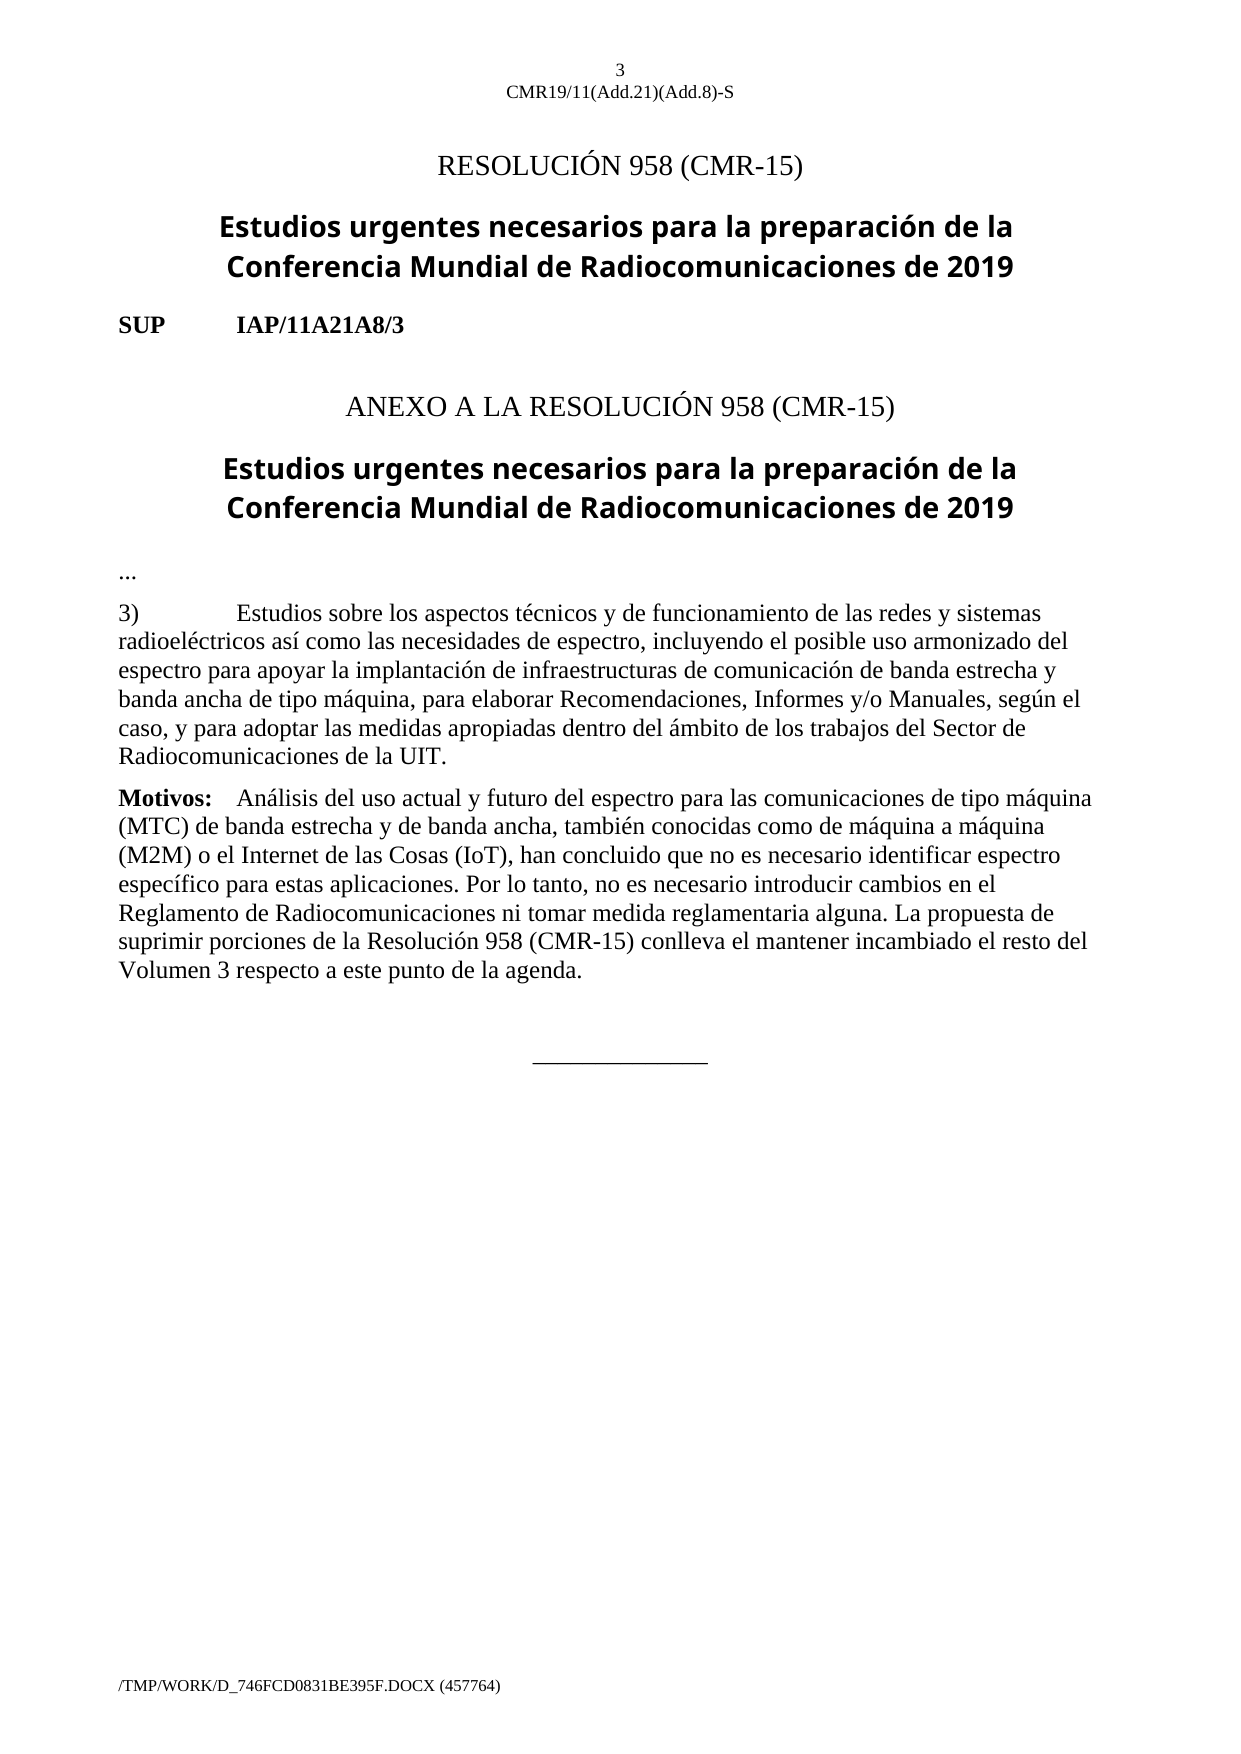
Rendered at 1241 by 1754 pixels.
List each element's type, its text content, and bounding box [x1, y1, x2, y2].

text RESOLUCIÓN 958 (cmr-15) [118, 148, 1122, 181]
title Estudios urgentes necesarios para la preparación de la Conferencia Mundial de Radiocomunicaciones de 2019 [118, 448, 1122, 527]
text 3) Estudios sobre los aspectos técnicos y de funcionamiento de las redes y sistemas radioeléctricos así como las necesidades de espectro, incluyendo el posible uso armonizado del espectro para apoyar la implantación de infraestructuras de comunicación de banda estrecha y banda ancha de tipo máquina, para elaborar Recomendaciones, Informes y/o Manuales, según el caso, y para adoptar las medidas apropiadas dentro del ámbito de los trabajos del Sector de Radiocomunicaciones de la UIT. [118, 598, 1122, 770]
title Estudios urgentes necesarios para la preparación de la Conferencia Mundial de Radiocomunicaciones de 2019 [118, 206, 1122, 286]
text ______________ [118, 1038, 1122, 1066]
text SUP IAP/11A21A8/3 [118, 311, 1122, 339]
text Motivos: Análisis del uso actual y futuro del espectro para las comunicaciones de tipo máquina (MTC) de banda estrecha y de banda ancha, también conocidas como de máquina a máquina (M2M) o el Internet de las Cosas (IoT), han concluido que no es necesario identificar espectro específico para estas aplicaciones. Por lo tanto, no es necesario introducir cambios en el Reglamento de Radiocomunicaciones ni tomar medida reglamentaria alguna. La propuesta de suprimir porciones de la Resolución 958 (CMR-15) conlleva el mantener incambiado el resto del Volumen 3 respecto a este punto de la agenda. [118, 783, 1122, 984]
text ... [118, 556, 1122, 585]
text ANEXo a la resolución 958 (CMR-15) [118, 389, 1122, 423]
